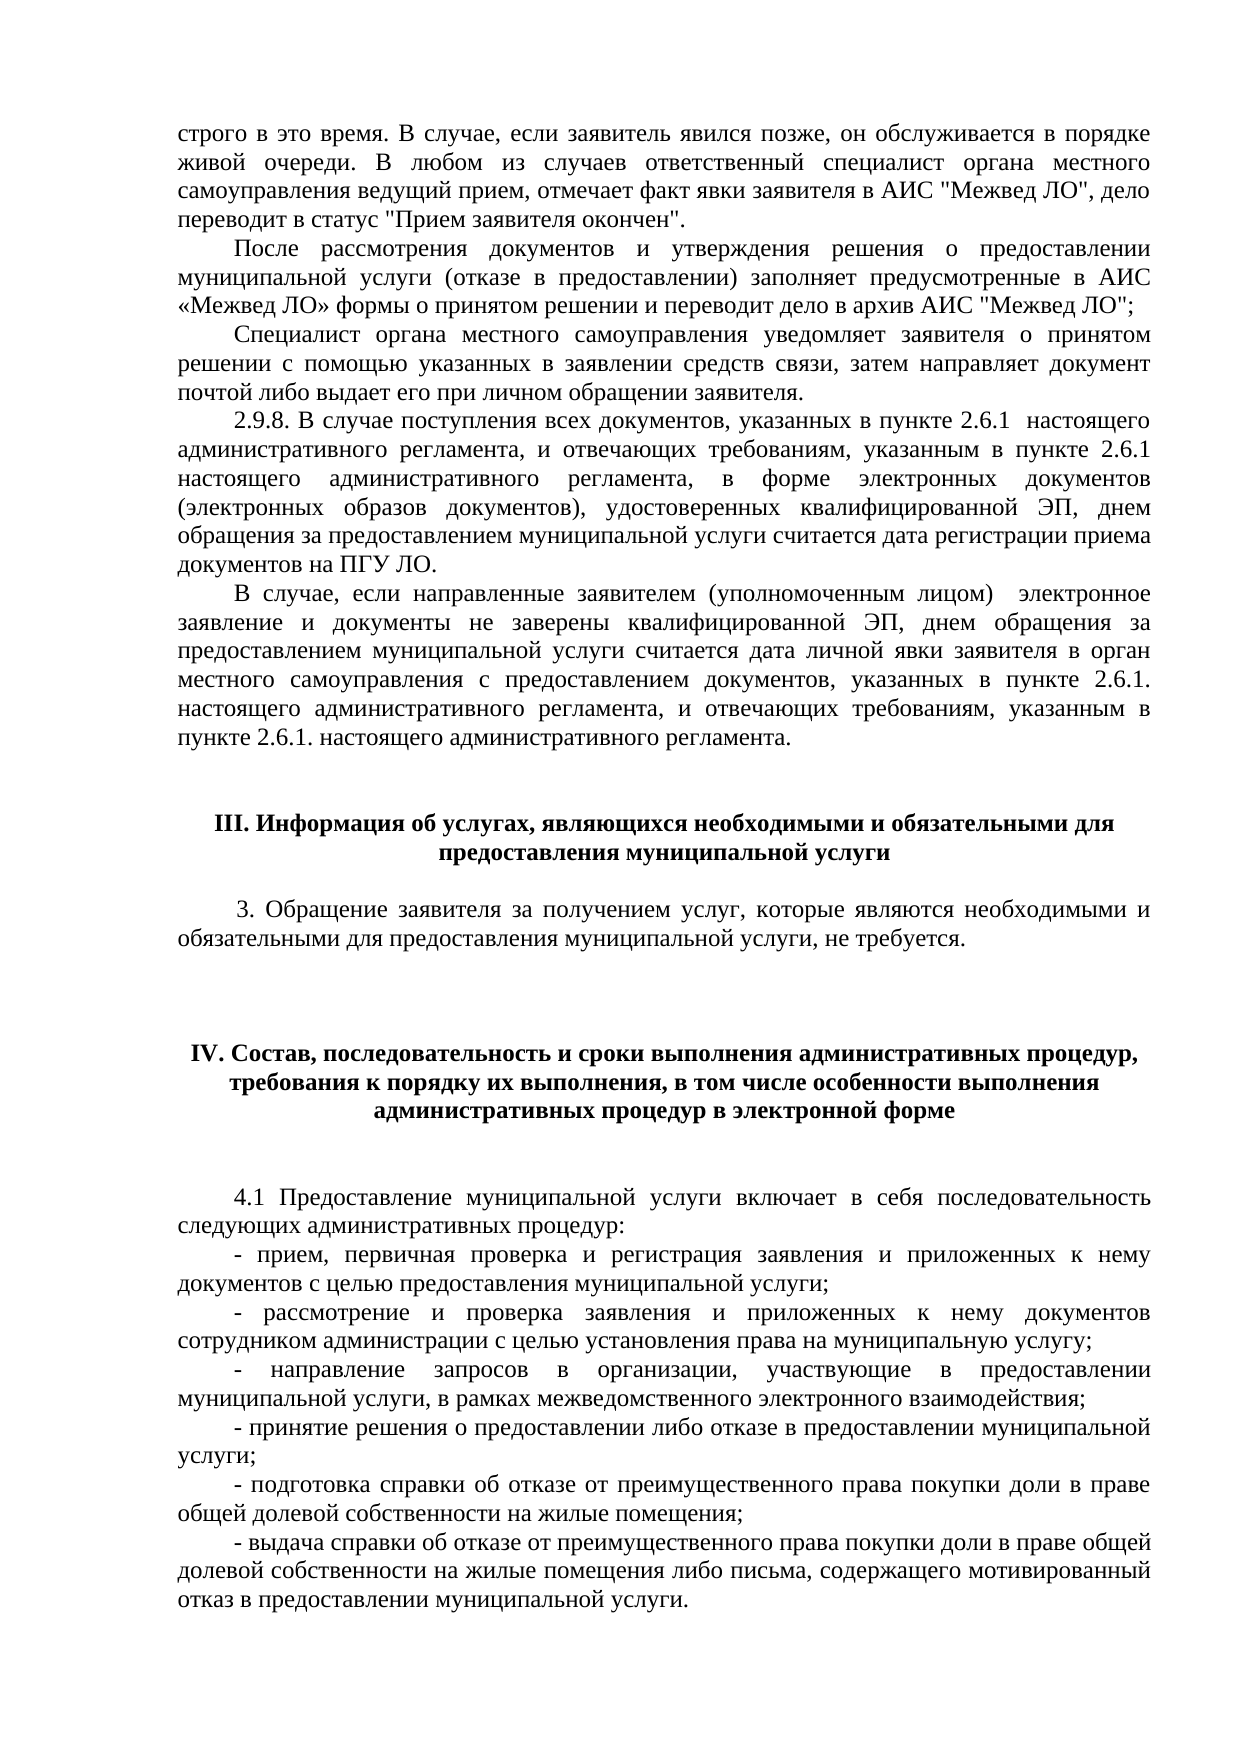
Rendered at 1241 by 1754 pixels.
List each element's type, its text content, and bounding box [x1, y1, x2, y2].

text - выдача справки об отказе от преимущественного права покупки доли в праве общей долевой собственности на жилые помещения либо письма, содержащего мотивированный отказ в предоставлении муниципальной услуги. [177, 1527, 1152, 1613]
text 2.9.8. В случае поступления всех документов, указанных в пункте 2.6.1 настоящего административного регламента, и отвечающих требованиям, указанным в пункте 2.6.1 настоящего административного регламента, в форме электронных документов (электронных образов документов), удостоверенных квалифицированной ЭП, днем обращения за предоставлением муниципальной услуги считается дата регистрации приема документов на ПГУ ЛО. [177, 406, 1152, 578]
text III. Информация об услугах, являющихся необходимыми и обязательными для предоставления муниципальной услуги [177, 808, 1152, 866]
text Специалист органа местного самоуправления уведомляет заявителя о принятом решении с помощью указанных в заявлении средств связи, затем направляет документ почтой либо выдает его при личном обращении заявителя. [177, 319, 1152, 406]
text - подготовка справки об отказе от преимущественного права покупки доли в праве общей долевой собственности на жилые помещения; [177, 1469, 1152, 1527]
text IV. Состав, последовательность и сроки выполнения административных процедур, требования к порядку их выполнения, в том числе особенности выполнения административных процедур в электронной форме [177, 1038, 1152, 1124]
text 4.1 Предоставление муниципальной услуги включает в себя последовательность следующих административных процедур: [177, 1182, 1152, 1239]
text 3. Обращение заявителя за получением услуг, которые являются необходимыми и обязательными для предоставления муниципальной услуги, не требуется. [177, 894, 1152, 952]
text - рассмотрение и проверка заявления и приложенных к нему документов сотрудником администрации с целью установления права на муниципальную услугу; [177, 1297, 1152, 1354]
text - направление запросов в организации, участвующие в предоставлении муниципальной услуги, в рамках межведомственного электронного взаимодействия; [177, 1354, 1152, 1412]
text - принятие решения о предоставлении либо отказе в предоставлении муниципальной услуги; [177, 1412, 1152, 1469]
text - прием, первичная проверка и регистрация заявления и приложенных к нему документов с целью предоставления муниципальной услуги; [177, 1239, 1152, 1297]
text В случае, если направленные заявителем (уполномоченным лицом) электронное заявление и документы не заверены квалифицированной ЭП, днем обращения за предоставлением муниципальной услуги считается дата личной явки заявителя в орган местного самоуправления с предоставлением документов, указанных в пункте 2.6.1. настоящего административного регламента, и отвечающих требованиям, указанным в пункте 2.6.1. настоящего административного регламента. [177, 578, 1152, 751]
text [177, 118, 1152, 233]
text После рассмотрения документов и утверждения решения о предоставлении муниципальной услуги (отказе в предоставлении) заполняет предусмотренные в АИС «Межвед ЛО» формы о принятом решении и переводит дело в архив АИС "Межвед ЛО"; [177, 233, 1152, 319]
